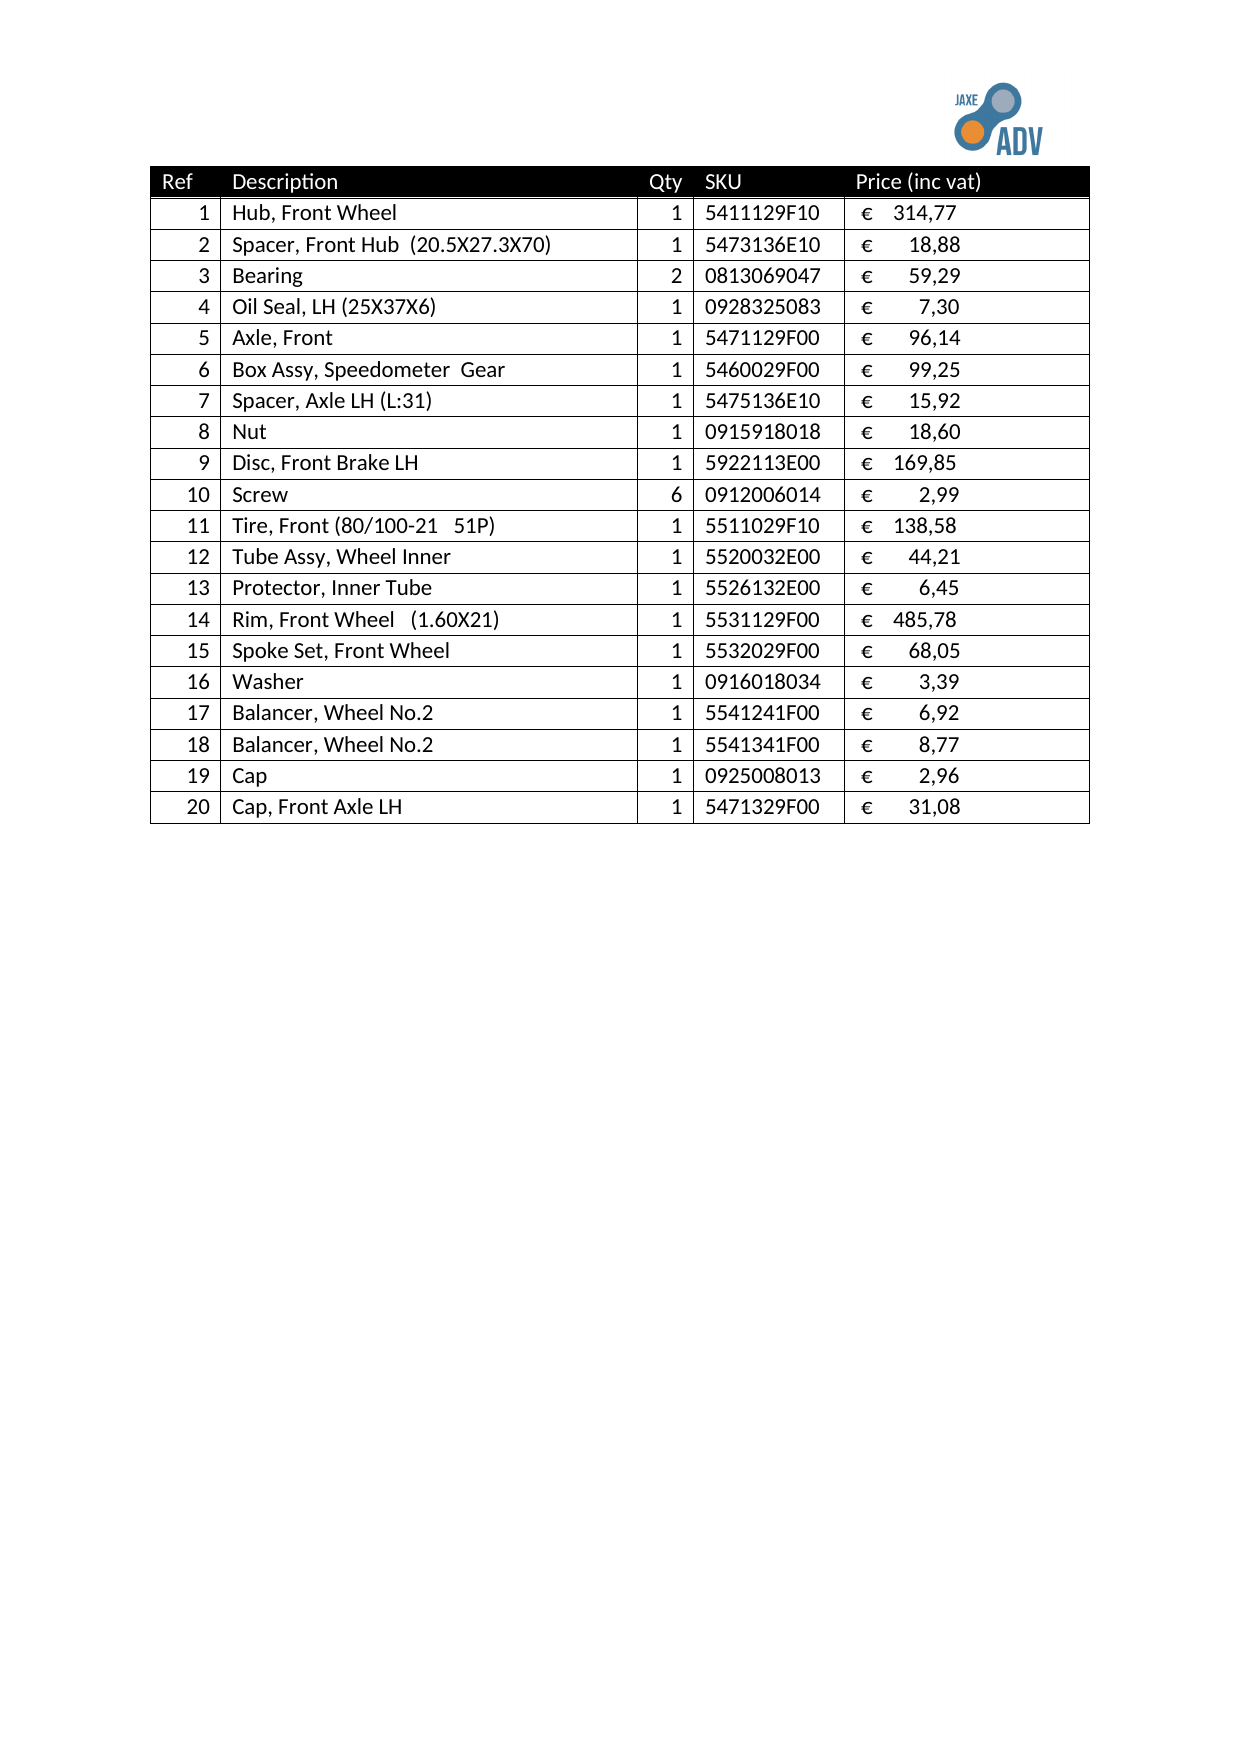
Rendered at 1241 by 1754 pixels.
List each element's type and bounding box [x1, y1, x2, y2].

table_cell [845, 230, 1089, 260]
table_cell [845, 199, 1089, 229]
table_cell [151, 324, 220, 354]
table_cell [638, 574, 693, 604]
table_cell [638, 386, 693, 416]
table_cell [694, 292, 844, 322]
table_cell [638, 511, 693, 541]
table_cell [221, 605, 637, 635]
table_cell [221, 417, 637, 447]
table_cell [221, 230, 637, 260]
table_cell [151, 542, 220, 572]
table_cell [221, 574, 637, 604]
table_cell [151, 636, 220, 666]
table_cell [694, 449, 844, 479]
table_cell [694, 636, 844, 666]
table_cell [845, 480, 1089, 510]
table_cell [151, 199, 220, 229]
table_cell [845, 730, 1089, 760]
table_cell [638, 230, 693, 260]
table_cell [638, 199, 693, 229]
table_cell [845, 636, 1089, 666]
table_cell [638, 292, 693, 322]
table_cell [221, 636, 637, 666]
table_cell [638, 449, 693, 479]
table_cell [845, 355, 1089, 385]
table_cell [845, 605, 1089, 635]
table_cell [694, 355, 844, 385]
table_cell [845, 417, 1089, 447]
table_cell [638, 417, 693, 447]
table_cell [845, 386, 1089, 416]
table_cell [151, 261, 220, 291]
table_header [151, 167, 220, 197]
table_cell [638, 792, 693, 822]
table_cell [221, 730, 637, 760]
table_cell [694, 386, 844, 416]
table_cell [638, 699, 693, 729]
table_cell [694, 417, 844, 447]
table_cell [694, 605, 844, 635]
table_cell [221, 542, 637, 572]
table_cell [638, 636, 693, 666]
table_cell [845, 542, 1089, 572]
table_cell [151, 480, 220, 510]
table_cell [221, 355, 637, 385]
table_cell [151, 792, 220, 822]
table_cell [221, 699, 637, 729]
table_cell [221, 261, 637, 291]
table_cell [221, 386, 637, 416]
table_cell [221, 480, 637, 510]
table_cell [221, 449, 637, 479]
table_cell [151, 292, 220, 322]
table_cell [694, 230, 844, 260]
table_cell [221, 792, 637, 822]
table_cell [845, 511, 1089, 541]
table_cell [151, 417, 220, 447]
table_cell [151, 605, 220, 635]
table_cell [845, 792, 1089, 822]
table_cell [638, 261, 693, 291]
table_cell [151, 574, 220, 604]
picture [905, 73, 1091, 167]
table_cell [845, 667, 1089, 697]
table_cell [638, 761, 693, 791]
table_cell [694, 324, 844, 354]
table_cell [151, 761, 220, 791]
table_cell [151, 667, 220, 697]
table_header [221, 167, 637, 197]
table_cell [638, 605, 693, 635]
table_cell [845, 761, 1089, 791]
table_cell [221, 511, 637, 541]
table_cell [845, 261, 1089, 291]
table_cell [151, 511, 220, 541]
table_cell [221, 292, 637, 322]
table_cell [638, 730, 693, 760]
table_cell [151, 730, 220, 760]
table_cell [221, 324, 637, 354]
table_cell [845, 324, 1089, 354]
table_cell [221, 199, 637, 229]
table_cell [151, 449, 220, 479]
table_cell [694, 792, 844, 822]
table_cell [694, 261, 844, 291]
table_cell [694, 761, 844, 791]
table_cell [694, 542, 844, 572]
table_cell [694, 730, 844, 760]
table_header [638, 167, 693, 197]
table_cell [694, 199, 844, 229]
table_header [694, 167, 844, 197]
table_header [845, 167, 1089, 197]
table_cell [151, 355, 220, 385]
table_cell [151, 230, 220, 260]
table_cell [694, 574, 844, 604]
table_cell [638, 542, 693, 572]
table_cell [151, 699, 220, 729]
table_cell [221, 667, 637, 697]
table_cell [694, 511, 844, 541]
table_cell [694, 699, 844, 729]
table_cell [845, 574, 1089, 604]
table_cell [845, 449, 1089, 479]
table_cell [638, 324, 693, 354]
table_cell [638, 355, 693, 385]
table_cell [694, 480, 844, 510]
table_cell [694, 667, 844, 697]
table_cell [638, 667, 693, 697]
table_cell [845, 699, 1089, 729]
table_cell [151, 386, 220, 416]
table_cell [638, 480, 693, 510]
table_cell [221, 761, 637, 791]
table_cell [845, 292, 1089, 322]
